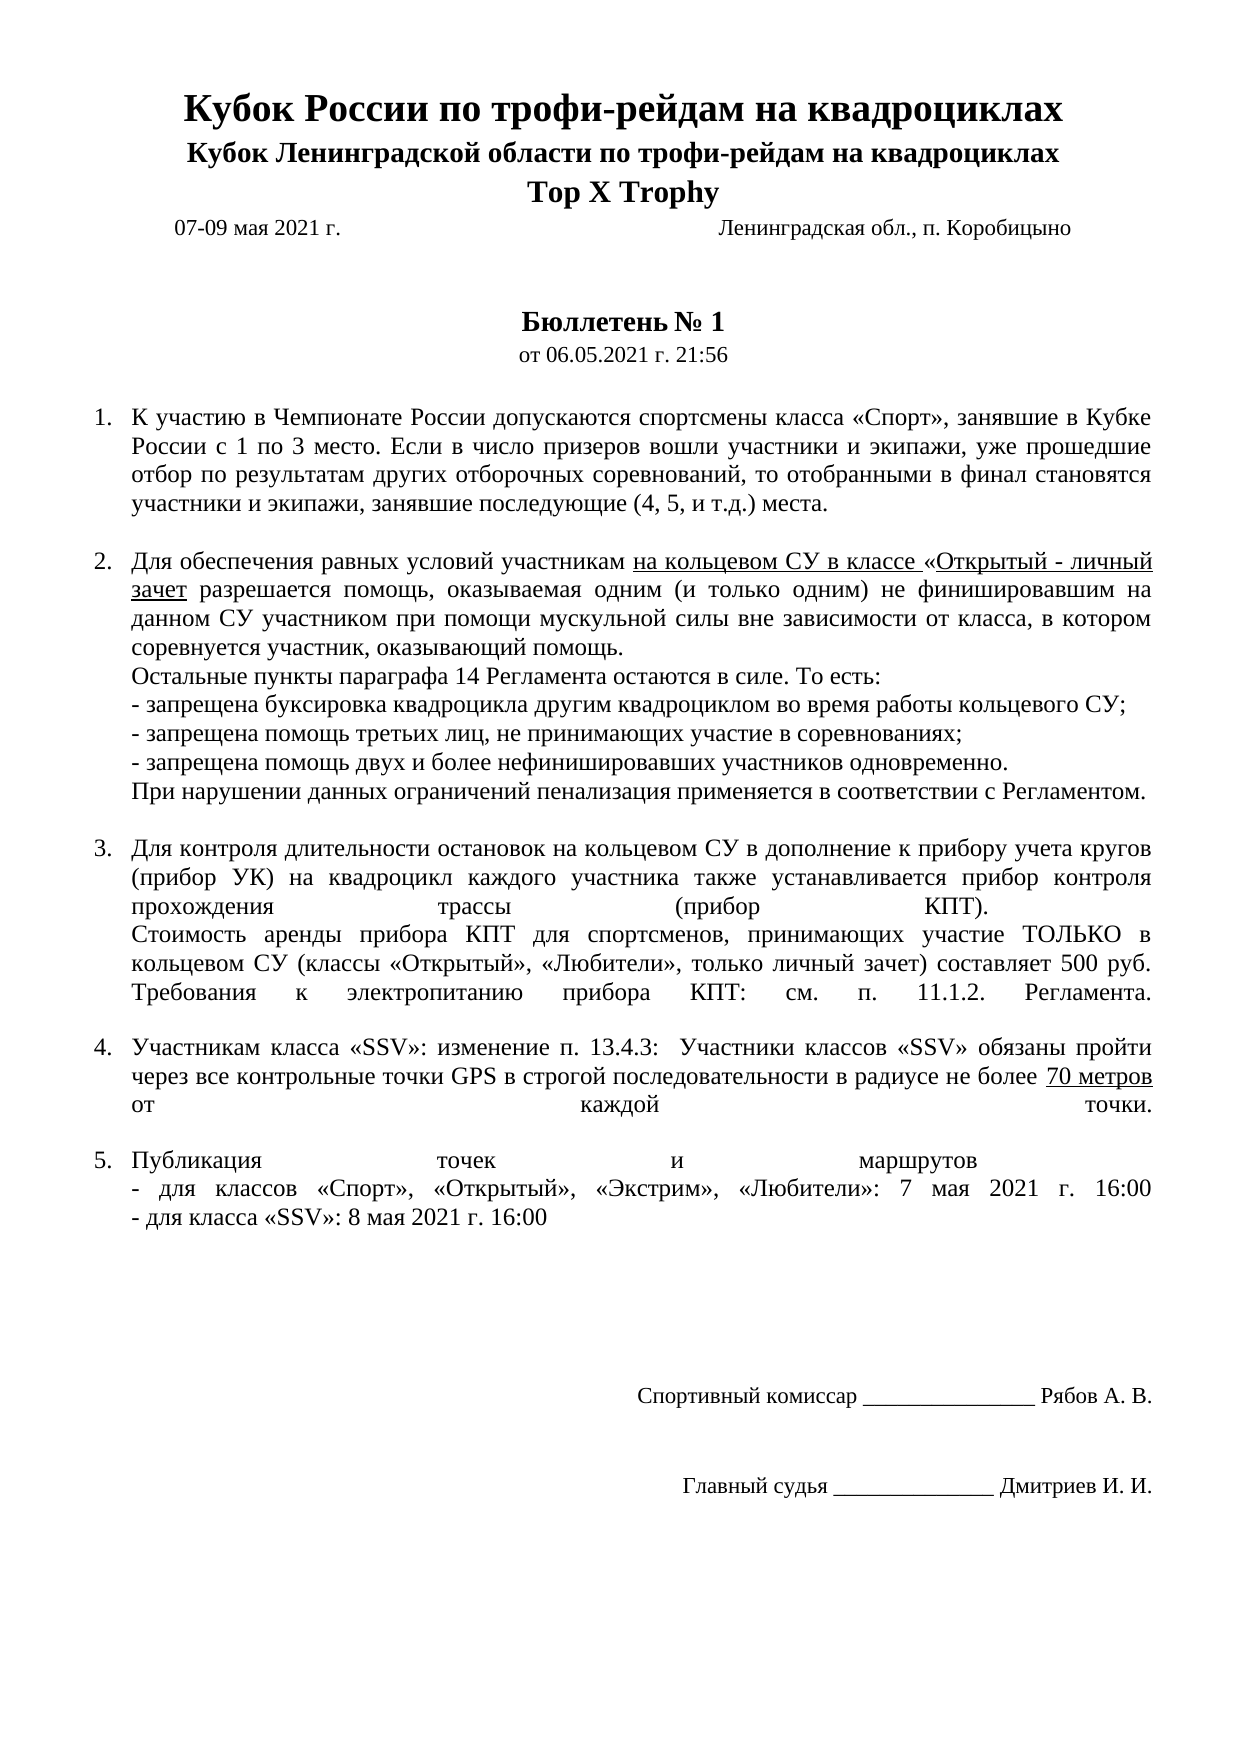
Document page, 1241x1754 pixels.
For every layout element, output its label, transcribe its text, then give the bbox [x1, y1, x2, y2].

list Публикация точек и маршрутов - для классов «Спорт», «Открытый», «Экстрим», «Любители»: 7 мая 2021 г. 16:00 - для класса «SSV»: 8 мая 2021 г. 16:00 [94, 1145, 1153, 1231]
text Кубок России по трофи-рейдам на квадроциклах Кубок Ленинградской области по трофи-рейдам на квадроциклах Top X Trophy 07-09 мая 2021 г. Ленинградская обл., п. Коробицыно [94, 84, 1153, 240]
text - запрещена буксировка квадроцикла другим квадроциклом во время работы кольцевого СУ; [131, 689, 1153, 718]
text - запрещена помощь третьих лиц, не принимающих участие в соревнованиях; [131, 718, 1153, 747]
text При нарушении данных ограничений пенализация применяется в соответствии с Регламентом. [94, 776, 1153, 804]
list Для обеспечения равных условий участникам на кольцевом СУ в классе «Открытый - личный зачет разрешается помощь, оказываемая одним (и только одним) не финишировавшим на данном СУ участником при помощи мускульной силы вне зависимости от класса, в котором соревнуется участник, оказывающий помощь. [94, 546, 1153, 661]
list К участию в Чемпионате России допускаются спортсмены класса «Спорт», занявшие в Кубке России с 1 по 3 место. Если в число призеров вошли участники и экипажи, уже прошедшие отбор по результатам других отборочных соревнований, то отобранными в финал становятся участники и экипажи, занявшие последующие (4, 5, и т.д.) места. [94, 402, 1153, 517]
list Для контроля длительности остановок на кольцевом СУ в дополнение к прибору учета кругов (прибор УК) на квадроцикл каждого участника также устанавливается прибор контроля прохождения трассы (прибор КПТ). Стоимость аренды прибора КПТ для спортсменов, принимающих участие ТОЛЬКО в кольцевом СУ (классы «Открытый», «Любители», только личный зачет) составляет 500 руб. Требования к электропитанию прибора КПТ: см. п. 11.1.2. Регламента. [94, 833, 1153, 1032]
text Бюллетень № 1 от 06.05.2021 г. 21:56 [94, 304, 1153, 368]
text Спортивный комиссар _______________ Рябов А. В. [94, 1382, 1153, 1408]
text - запрещена помощь двух и более нефинишировавших участников одновременно. [131, 747, 1153, 776]
text Остальные пункты параграфа 14 Регламента остаются в силе. То есть: [131, 661, 1153, 689]
list Участникам класса «SSV»: изменение п. 13.4.3: Участники классов «SSV» обязаны пройти через все контрольные точки GPS в строгой последовательности в радиусе не более 70 метров от каждой точки. [94, 1032, 1153, 1145]
text Главный судья ______________ Дмитриев И. И. [94, 1473, 1153, 1499]
